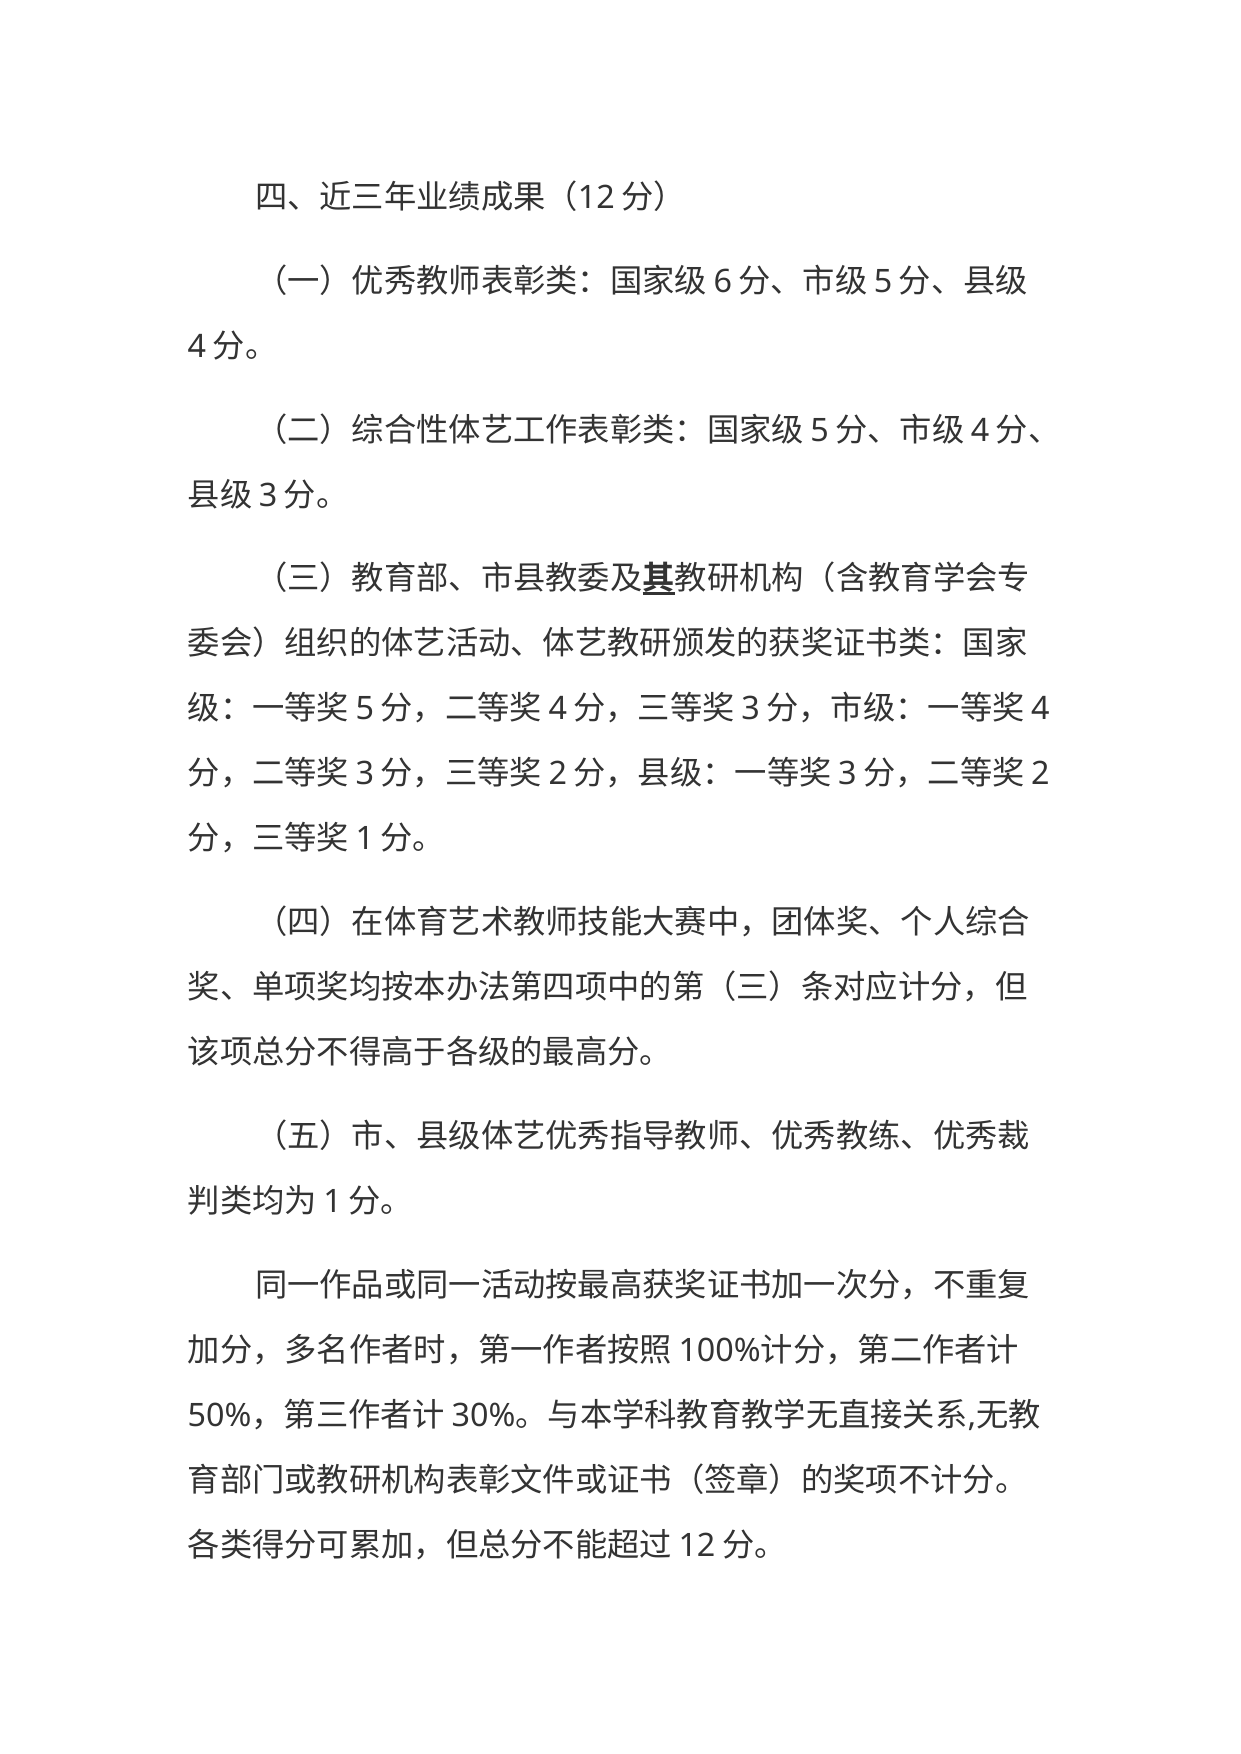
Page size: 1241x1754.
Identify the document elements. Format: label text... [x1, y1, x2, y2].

text （五）市、县级体艺优秀指导教师、优秀教练、优秀裁判类均为1分。 [187, 1101, 1053, 1231]
text 同一作品或同一活动按最高获奖证书加一次分，不重复加分，多名作者时，第一作者按照100%计分，第二作者计50%，第三作者计30%。与本学科教育教学无直接关系,无教育部门或教研机构表彰文件或证书（签章）的奖项不计分。各类得分可累加，但总分不能超过12分。 [187, 1249, 1053, 1574]
text （一）优秀教师表彰类：国家级6分、市级5分、县级4分。 [187, 246, 1053, 376]
text 四、近三年业绩成果（12分） [187, 162, 1053, 227]
text （二）综合性体艺工作表彰类：国家级5分、市级4分、县级3分。 [187, 394, 1053, 524]
text （三）教育部、市县教委及其教研机构（含教育学会专委会）组织的体艺活动、体艺教研颁发的获奖证书类：国家级：一等奖5分，二等奖4分，三等奖3分，市级：一等奖4分，二等奖3分，三等奖2分，县级：一等奖3分，二等奖2分，三等奖1分。 [187, 543, 1053, 868]
text （四）在体育艺术教师技能大赛中，团体奖、个人综合奖、单项奖均按本办法第四项中的第（三）条对应计分，但该项总分不得高于各级的最高分。 [187, 887, 1053, 1082]
